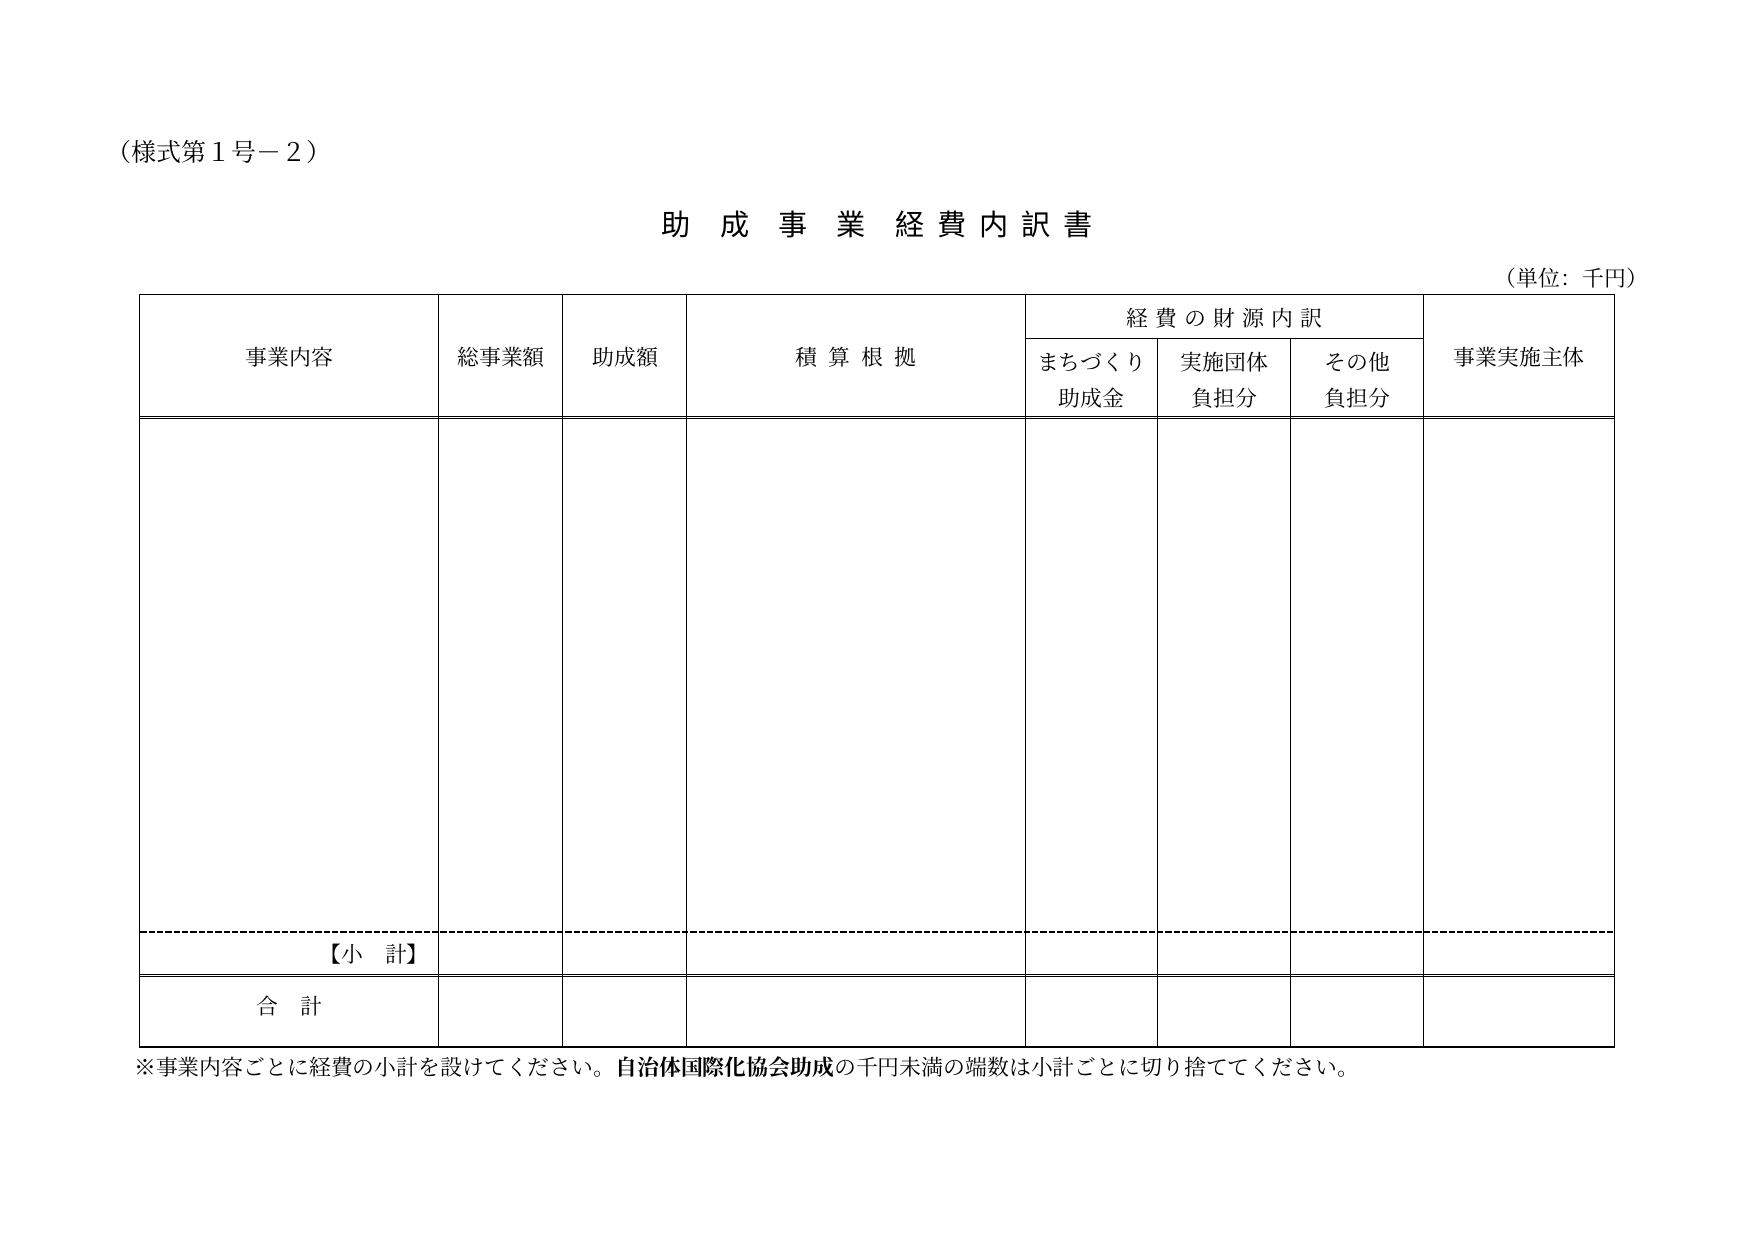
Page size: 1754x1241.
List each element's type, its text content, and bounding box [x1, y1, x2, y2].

table_cell [1291, 931, 1423, 974]
table_cell [1424, 419, 1614, 931]
table_cell [1158, 931, 1290, 974]
table_cell [1026, 977, 1157, 1046]
table_cell [687, 977, 1025, 1046]
text ※事業内容ごとに経費の小計を設けてください。自治体国際化協会助成の千円未満の端数は小計ごとに切り捨ててください。 [106, 1047, 1648, 1083]
table_cell [563, 977, 686, 1046]
table_cell まちづくり 助成金 [1026, 339, 1157, 416]
table_cell [1424, 931, 1614, 974]
table_cell [687, 931, 1025, 974]
table_cell [439, 977, 562, 1046]
table_cell [687, 419, 1025, 931]
table_cell 実施団体 負担分 [1158, 339, 1290, 416]
table_cell [1158, 419, 1290, 931]
table_cell [1291, 977, 1423, 1046]
table_cell [1424, 977, 1614, 1046]
text （単位：千円） [106, 258, 1648, 294]
table_header 積 算 根 拠 [687, 295, 1025, 416]
text 助 成 事 業 経 費 内 訳 書 [106, 187, 1648, 258]
table_cell [1026, 931, 1157, 974]
table_header 経費の財源内訳 [1026, 295, 1423, 338]
table_header 事業内容 [140, 295, 438, 416]
table_header 助成額 [563, 295, 686, 416]
table_cell [1158, 977, 1290, 1046]
table_cell [140, 419, 438, 931]
text （様式第１号－２） [106, 115, 1648, 187]
table_cell [439, 419, 562, 931]
table_cell [1291, 419, 1423, 931]
table_header 総事業額 [439, 295, 562, 416]
table_cell 合 計 [140, 977, 438, 1046]
table_cell [563, 419, 686, 931]
table_cell [439, 931, 562, 974]
table_cell その他 負担分 [1291, 339, 1423, 416]
table_cell 【小 計】 [140, 931, 438, 974]
table_cell [563, 931, 686, 974]
table_header 事業実施主体 [1424, 295, 1614, 416]
table_cell [1026, 419, 1157, 931]
